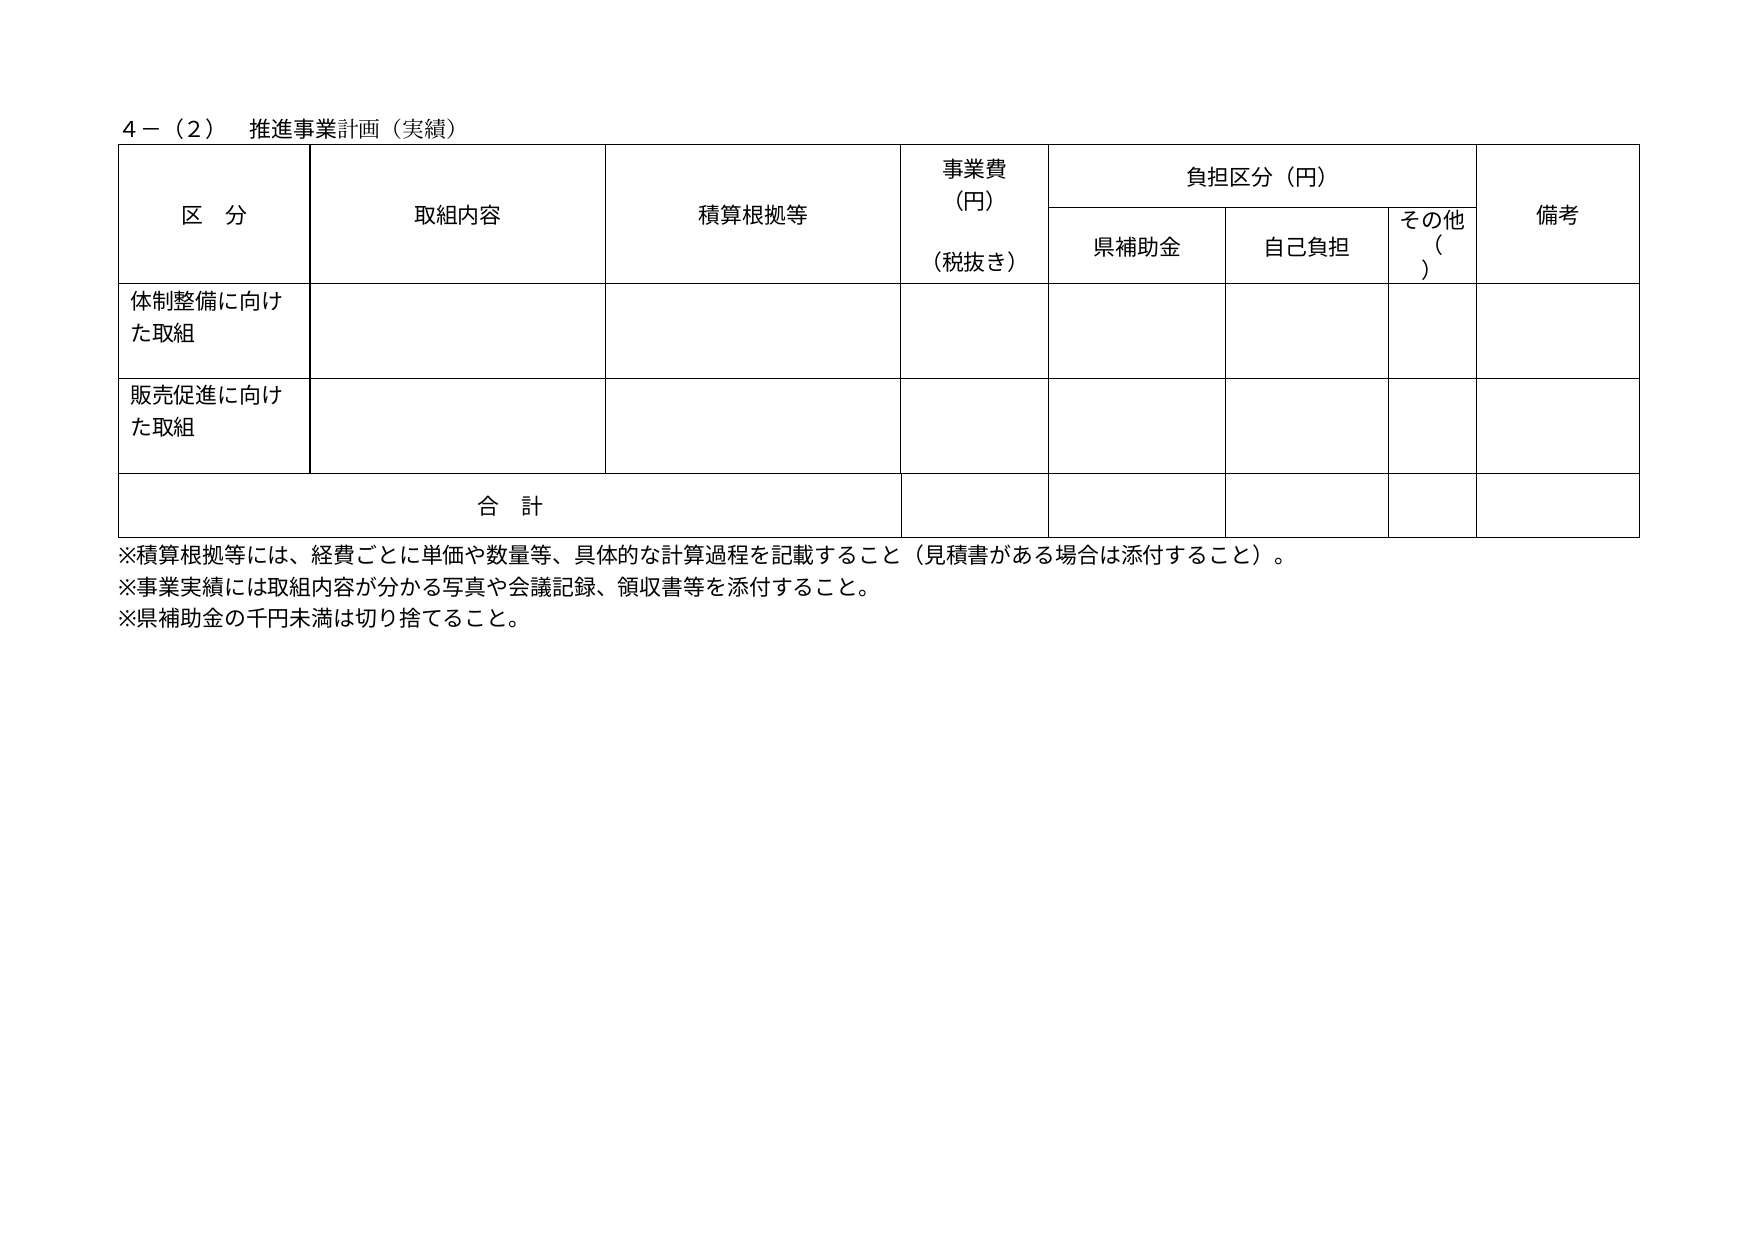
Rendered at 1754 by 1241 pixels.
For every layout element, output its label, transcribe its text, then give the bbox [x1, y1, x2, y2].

table_cell [902, 474, 1048, 537]
table_cell 販売促進に向けた取組 [119, 379, 309, 472]
text ４－（２） 推進事業計画（実績） [118, 112, 1636, 144]
table_header 取組内容 [311, 145, 605, 283]
table_cell [1389, 474, 1476, 537]
text ※県補助金の千円未満は切り捨てること。 [118, 601, 1636, 633]
text ※積算根拠等には、経費ごとに単価や数量等、具体的な計算過程を記載すること（見積書がある場合は添付すること）。 [118, 538, 1636, 570]
table_cell [1226, 379, 1388, 472]
table_header 積算根拠等 [606, 145, 900, 283]
table_cell [1226, 284, 1388, 377]
table_cell [311, 284, 605, 377]
table_cell [606, 379, 900, 472]
table_header 備考 [1477, 145, 1639, 283]
table_cell [1477, 284, 1639, 377]
table_header 区 分 [119, 145, 309, 283]
table_cell [1226, 474, 1388, 537]
table_cell [1477, 474, 1639, 537]
table_cell その他 （ ） [1389, 208, 1476, 283]
text ※事業実績には取組内容が分かる写真や会議記録、領収書等を添付すること。 [118, 570, 1636, 601]
table_cell [1049, 379, 1225, 472]
table_cell [1389, 379, 1476, 472]
table_header 事業費（円） （税抜き） [901, 145, 1048, 283]
table_cell 自己負担 [1226, 208, 1388, 283]
table_cell [901, 284, 1048, 377]
table_cell [606, 284, 900, 377]
table_cell [901, 379, 1048, 472]
table_cell [1477, 379, 1639, 472]
table_cell [1049, 284, 1225, 377]
table_cell [1049, 474, 1225, 537]
table_cell [1389, 284, 1476, 377]
table_header 負担区分（円） [1049, 145, 1476, 207]
table_cell 県補助金 [1049, 208, 1225, 283]
table_cell 合 計 [119, 474, 901, 537]
table_cell 体制整備に向けた取組 [119, 284, 309, 377]
table_cell [311, 379, 605, 472]
